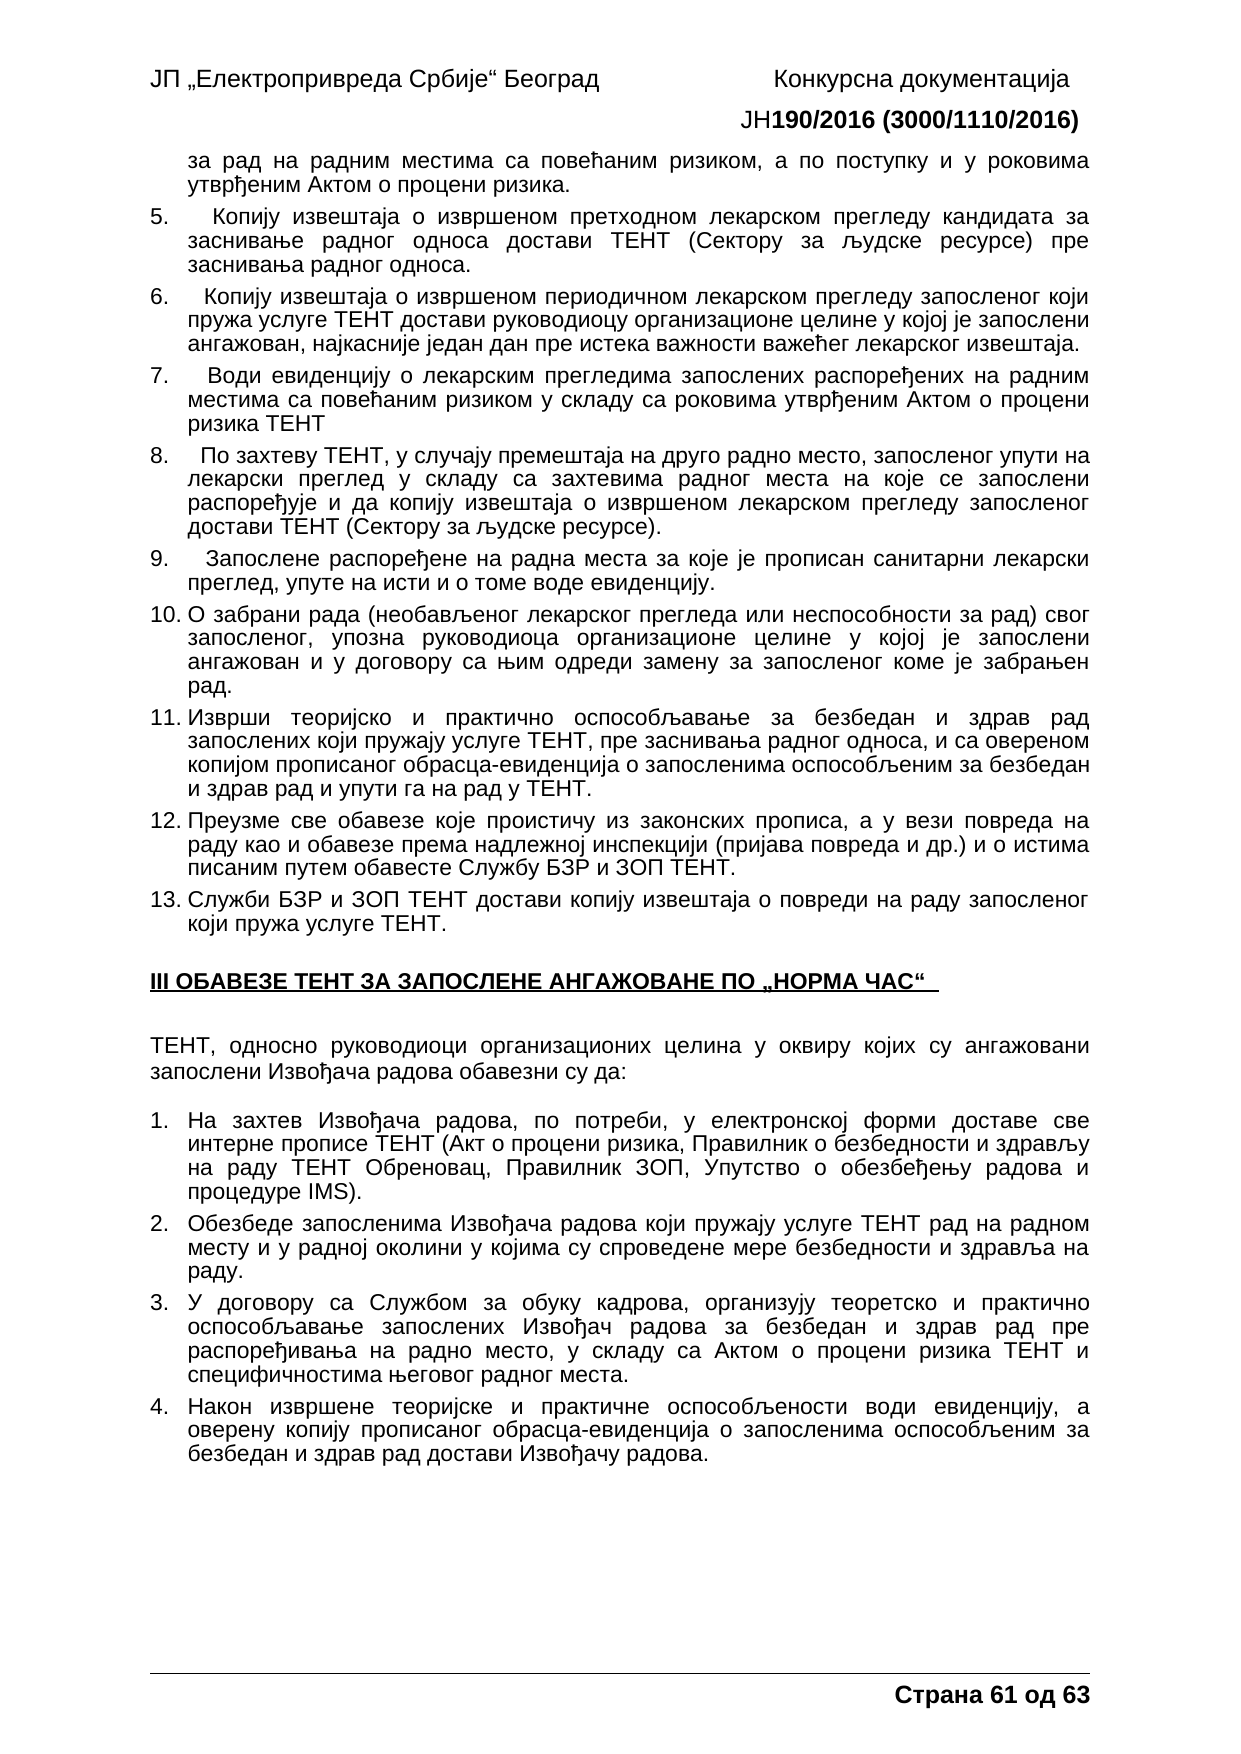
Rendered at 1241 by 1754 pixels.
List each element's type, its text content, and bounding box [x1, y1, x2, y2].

list О забрани рада (необављеног лекарског прегледа или неспособности за рад) свог запосленог, упозна руководиоца организационе целине у којој је запослени ангажован и у договору са њим одреди замену за запосленог коме је забрањен рад. [150, 603, 1090, 698]
text ТЕНТ, односно руководиоци организационих целина у оквиру којих су ангажовани запослени Извођача радова обавезни су да: [150, 1032, 1090, 1084]
list Копију извештаја о извршеном периодичном лекарском прегледу запосленог који пружа услуге ТЕНТ достави руководиоцу организационе целине у којој је запослени ангажован, најкасније један дан пре истека важности важећег лекарског извештаја. [150, 285, 1090, 356]
list На захтев Извођача радова, по потреби, у електронској форми доставе све интерне прописе ТЕНТ (Акт о процени ризика, Правилник о безбедности и здрављу на раду ТЕНТ Обреновац, Правилник ЗОП, Упутство о обезбеђењу радова и процедуре IMS). [150, 1109, 1090, 1204]
list Води евиденцију о лекарским прегледима запослених распоређених на радним местима са повећаним ризиком у складу са роковима утврђеним Актом о процени ризика ТЕНТ [150, 365, 1090, 436]
list Након извршене теоријске и практичне оспособљености води евиденцију, а оверену копију прописаног обрасца-евиденција о запосленима оспособљеним за безбедан и здрав рад достави Извођачу радова. [150, 1395, 1090, 1466]
list У договору са Службом за обуку кадрова, организују теоретско и практично оспособљавање запослених Извођач радова за безбедан и здрав рад пре распоређивања на радно место, у складу са Актом о процени ризика ТЕНТ и специфичностима његовог радног места. [150, 1292, 1090, 1387]
list Копију извештаја о извршеном претходном лекарском прегледу кандидата за заснивање радног односа достави ТЕНТ (Сектору за људске ресурсе) пре заснивања радног односа. [150, 206, 1090, 277]
text III ОБАВЕЗЕ ТЕНТ ЗА ЗАПОСЛЕНЕ АНГАЖОВАНЕ ПО „НОРМА ЧАС“ [150, 968, 1090, 994]
list По захтеву ТЕНТ, у случају премештаја на друго радно место, запосленог упути на лекарски преглед у складу са захтевима радног места на које се запослени распоређује и да копију извештаја о извршеном лекарском прегледу запосленог достави ТЕНТ (Сектору за људске ресурсе). [150, 444, 1090, 539]
list Изврши теоријско и практично оспособљавање за безбедан и здрав рад запослених који пружају услуге ТЕНТ, пре заснивања радног односа, и са овереном копијом прописаног обрасца-евиденција о запосленима оспособљеним за безбедан и здрав рад и упути га на рад у ТЕНТ. [150, 706, 1090, 801]
list Запослене распоређене на радна места за које је прописан санитарни лекарски преглед, упуте на исти и о томе воде евиденцију. [150, 547, 1090, 595]
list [150, 150, 1090, 197]
list Oбезбеде запосленима Извођача радова који пружају услуге ТЕНТ рад на радном месту и у радној околини у којима су спроведене мере безбедности и здравља на раду. [150, 1212, 1090, 1284]
list Служби БЗР и ЗОП ТЕНТ достави копију извештаја о повреди на раду запосленог који пружа услуге ТЕНТ. [150, 889, 1090, 936]
list Преузме све обавезе које проистичу из законских прописа, а у вези повреда на раду као и обавезе према надлежној инспекцији (пријава повреда и др.) и о истима писаним путем обавесте Службу БЗР и ЗОП ТЕНТ. [150, 809, 1090, 881]
